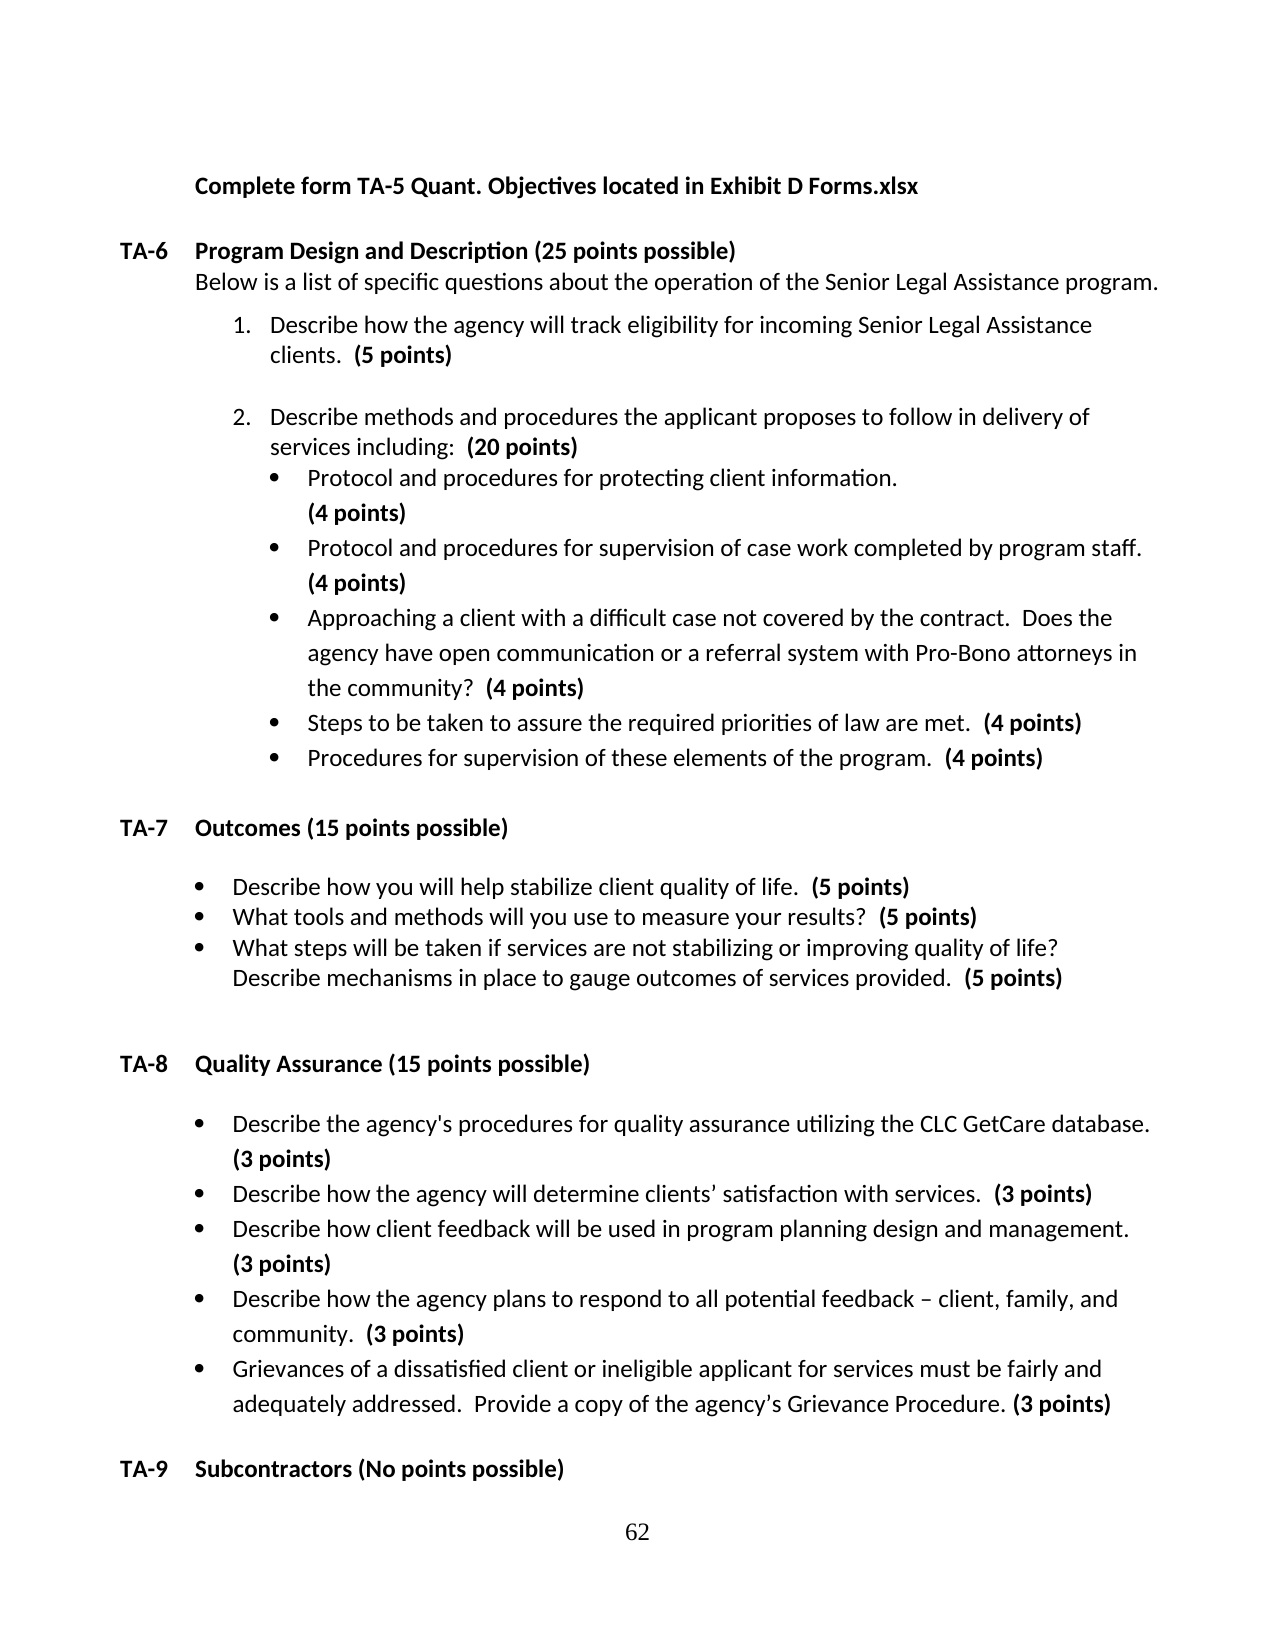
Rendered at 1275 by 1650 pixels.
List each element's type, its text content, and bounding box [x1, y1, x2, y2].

list Procedures for supervision of these elements of the program. (4 points) [270, 742, 1155, 772]
list What steps will be taken if services are not stabilizing or improving quality of life? Describe mechanisms in place to gauge outcomes of services provided. (5 points) [195, 932, 1155, 993]
list (4 points) [307, 497, 1155, 527]
list Describe how the agency will track eligibility for incoming Senior Legal Assistance clients. (5 points) [232, 309, 1155, 370]
list What tools and methods will you use to measure your results? (5 points) [195, 901, 1155, 932]
list Describe the agency's procedures for quality assurance utilizing the CLC GetCare database. (3 points) [195, 1108, 1155, 1173]
list Describe how the agency plans to respond to all potential feedback – client, family, and community. (3 points) [195, 1283, 1155, 1348]
list Describe how client feedback will be used in program planning design and management. (3 points) [195, 1213, 1155, 1278]
list Protocol and procedures for protecting client information. [270, 462, 1155, 492]
list Describe how you will help stabilize client quality of life. (5 points) [195, 871, 1155, 901]
list Approaching a client with a difficult case not covered by the contract. Does the agency have open communication or a referral system with Pro-Bono attorneys in the community? (4 points) [270, 602, 1155, 702]
text TA-8 Quality Assurance (15 points possible) [120, 1048, 1155, 1079]
text TA-7 Outcomes (15 points possible) [120, 812, 1155, 842]
text Below is a list of specific questions about the operation of the Senior Legal Assistance program. [195, 266, 1192, 297]
text TA-9 Subcontractors (No points possible) [120, 1453, 1155, 1484]
text TA-6 Program Design and Description (25 points possible) [120, 236, 1151, 266]
list Protocol and procedures for supervision of case work completed by program staff. (4 points) [270, 532, 1155, 597]
list Describe how the agency will determine clients’ satisfaction with services. (3 points) [195, 1178, 1155, 1208]
text Complete form TA-5 Quant. Objectives located in Exhibit D Forms.xlsx [195, 170, 1177, 201]
list Describe methods and procedures the applicant proposes to follow in delivery of services including: (20 points) [232, 401, 1155, 462]
list Grievances of a dissatisfied client or ineligible applicant for services must be fairly and adequately addressed. Provide a copy of the agency’s Grievance Procedure. (3 points) [195, 1353, 1155, 1418]
list Steps to be taken to assure the required priorities of law are met. (4 points) [270, 707, 1155, 737]
